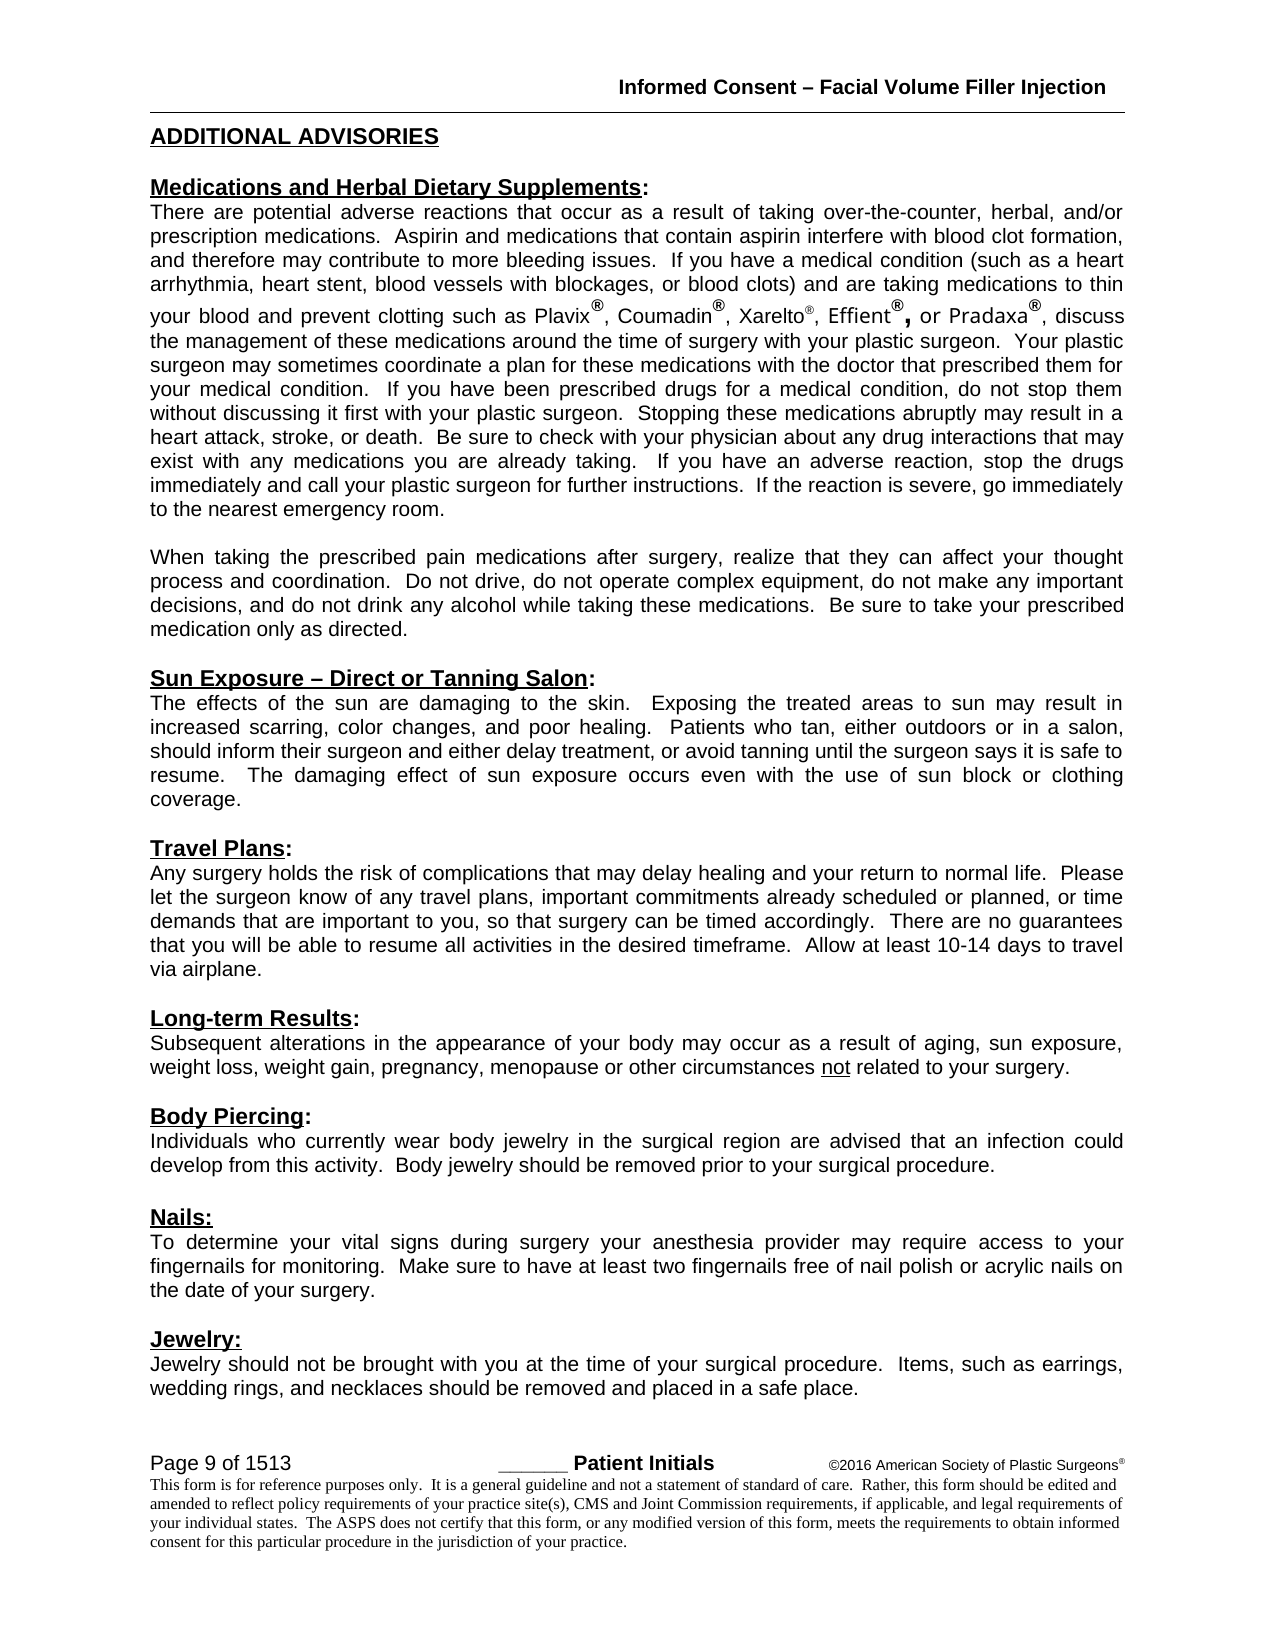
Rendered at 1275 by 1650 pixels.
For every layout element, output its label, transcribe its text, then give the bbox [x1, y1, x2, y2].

text To determine your vital signs during surgery your anesthesia provider may require access to your fingernails for monitoring. Make sure to have at least two fingernails free of nail polish or acrylic nails on the date of your surgery. [150, 1230, 1125, 1302]
text Subsequent alterations in the appearance of your body may occur as a result of aging, sun exposure, weight loss, weight gain, pregnancy, menopause or other circumstances not related to your surgery. [150, 1031, 1125, 1079]
text The effects of the sun are damaging to the skin. Exposing the treated areas to sun may result in increased scarring, color changes, and poor healing. Patients who tan, either outdoors or in a salon, should inform their surgeon and either delay treatment, or avoid tanning until the surgeon says it is safe to resume. The damaging effect of sun exposure occurs even with the use of sun block or clothing coverage. [150, 691, 1125, 811]
text Any surgery holds the risk of complications that may delay healing and your return to normal life. Please let the surgeon know of any travel plans, important commitments already scheduled or planned, or time demands that are important to you, so that surgery can be timed accordingly. There are no guarantees that you will be able to resume all activities in the desired timeframe. Allow at least 10-14 days to travel via airplane. [150, 861, 1125, 981]
text There are potential adverse reactions that occur as a result of taking over-the-counter, herbal, and/or prescription medications. Aspirin and medications that contain aspirin interfere with blood clot formation, and therefore may contribute to more bleeding issues. If you have a medical condition (such as a heart arrhythmia, heart stent, blood vessels with blockages, or blood clots) and are taking medications to thin your blood and prevent clotting such as Plavix®, Coumadin®, Xarelto®, Effient®, or Pradaxa®, discuss the management of these medications around the time of surgery with your plastic surgeon. Your plastic surgeon may sometimes coordinate a plan for these medications with the doctor that prescribed them for your medical condition. If you have been prescribed drugs for a medical condition, do not stop them without discussing it first with your plastic surgeon. Stopping these medications abruptly may result in a heart attack, stroke, or death. Be sure to check with your physician about any drug interactions that may exist with any medications you are already taking. If you have an adverse reaction, stop the drugs immediately and call your plastic surgeon for further instructions. If the reaction is severe, go immediately to the nearest emergency room. [150, 200, 1125, 521]
text Jewelry: [150, 1326, 1125, 1352]
text Medications and Herbal Dietary Supplements: [150, 173, 1125, 200]
text Individuals who currently wear body jewelry in the surgical region are advised that an infection could develop from this activity. Body jewelry should be removed prior to your surgical procedure. [150, 1129, 1125, 1177]
text Sun Exposure – Direct or Tanning Salon: [150, 664, 1125, 691]
text Jewelry should not be brought with you at the time of your surgical procedure. Items, such as earrings, wedding rings, and necklaces should be removed and placed in a safe place. [150, 1352, 1125, 1400]
text ADDITIONAL ADVISORIES [150, 123, 1125, 149]
text Travel Plans: [150, 835, 1125, 861]
text When taking the prescribed pain medications after surgery, realize that they can affect your thought process and coordination. Do not drive, do not operate complex equipment, do not make any important decisions, and do not drink any alcohol while taking these medications. Be sure to take your prescribed medication only as directed. [150, 545, 1125, 641]
text Nails: [150, 1204, 1125, 1230]
text Body Piercing: [150, 1103, 1125, 1129]
text Long-term Results: [150, 1005, 1125, 1031]
